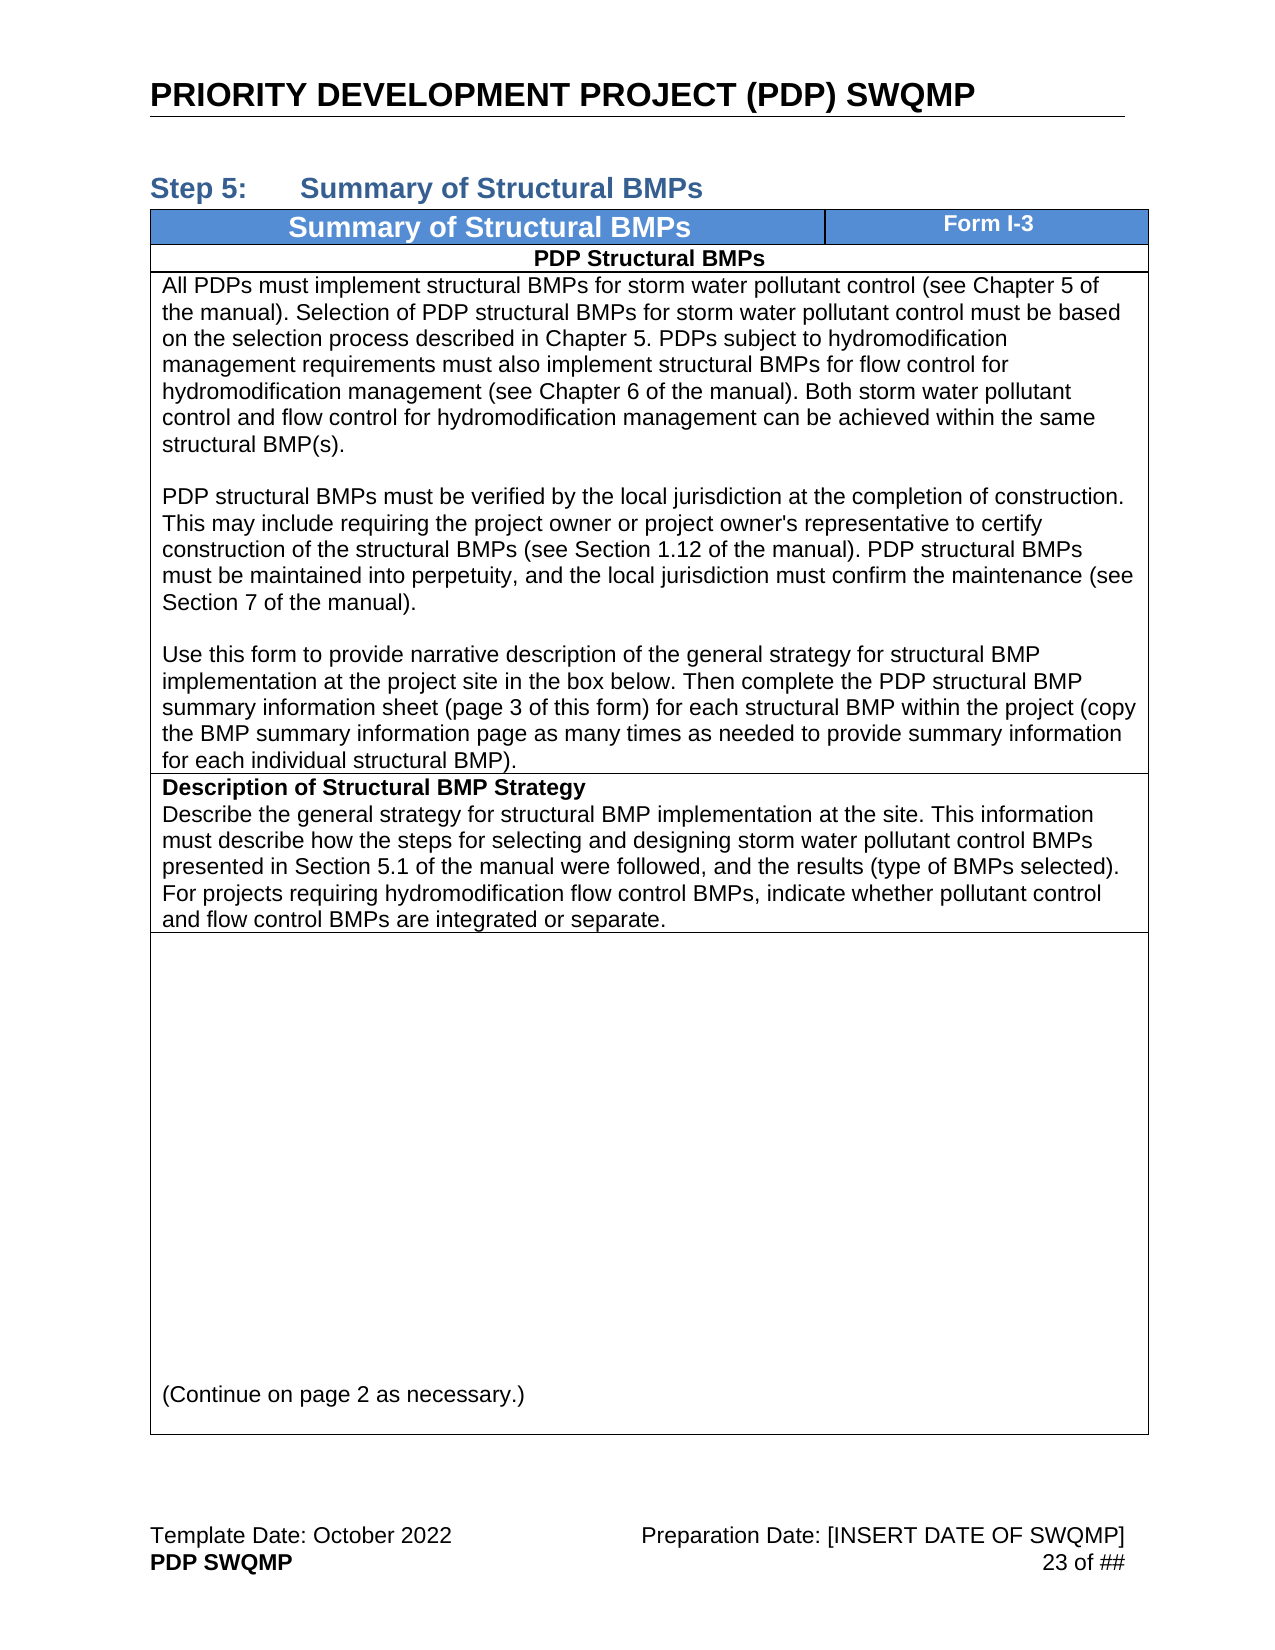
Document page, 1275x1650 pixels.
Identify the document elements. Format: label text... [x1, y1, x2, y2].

table_cell (Continue on page 2 as necessary.) [151, 933, 1148, 1434]
table_header Summary of Structural BMPs [151, 210, 824, 244]
table_cell Description of Structural BMP Strategy Describe the general strategy for structural BMP implementation at the site. This information must describe how the steps for selecting and designing storm water pollutant control BMPs presented in Section 5.1 of the manual were followed, and the results (type of BMPs selected). For projects requiring hydromodification flow control BMPs, indicate whether pollutant control and flow control BMPs are integrated or separate. [151, 774, 1148, 932]
table_cell PDP Structural BMPs [151, 245, 1148, 271]
table_cell All PDPs must implement structural BMPs for storm water pollutant control (see Chapter 5 of the manual). Selection of PDP structural BMPs for storm water pollutant control must be based on the selection process described in Chapter 5. PDPs subject to hydromodification management requirements must also implement structural BMPs for flow control for hydromodification management (see Chapter 6 of the manual). Both storm water pollutant control and flow control for hydromodification management can be achieved within the same structural BMP(s). PDP structural BMPs must be verified by the local jurisdiction at the completion of construction. This may include requiring the project owner or project owner's representative to certify construction of the structural BMPs (see Section 1.12 of the manual). PDP structural BMPs must be maintained into perpetuity, and the local jurisdiction must confirm the maintenance (see Section 7 of the manual). Use this form to provide narrative description of the general strategy for structural BMP implementation at the project site in the box below. Then complete the PDP structural BMP summary information sheet (page 3 of this form) for each structural BMP within the project (copy the BMP summary information page as many times as needed to provide summary information for each individual structural BMP). [151, 273, 1148, 773]
subtitle Summary of Structural BMPs [150, 171, 1125, 204]
table_header Form I-3 [826, 210, 1148, 244]
